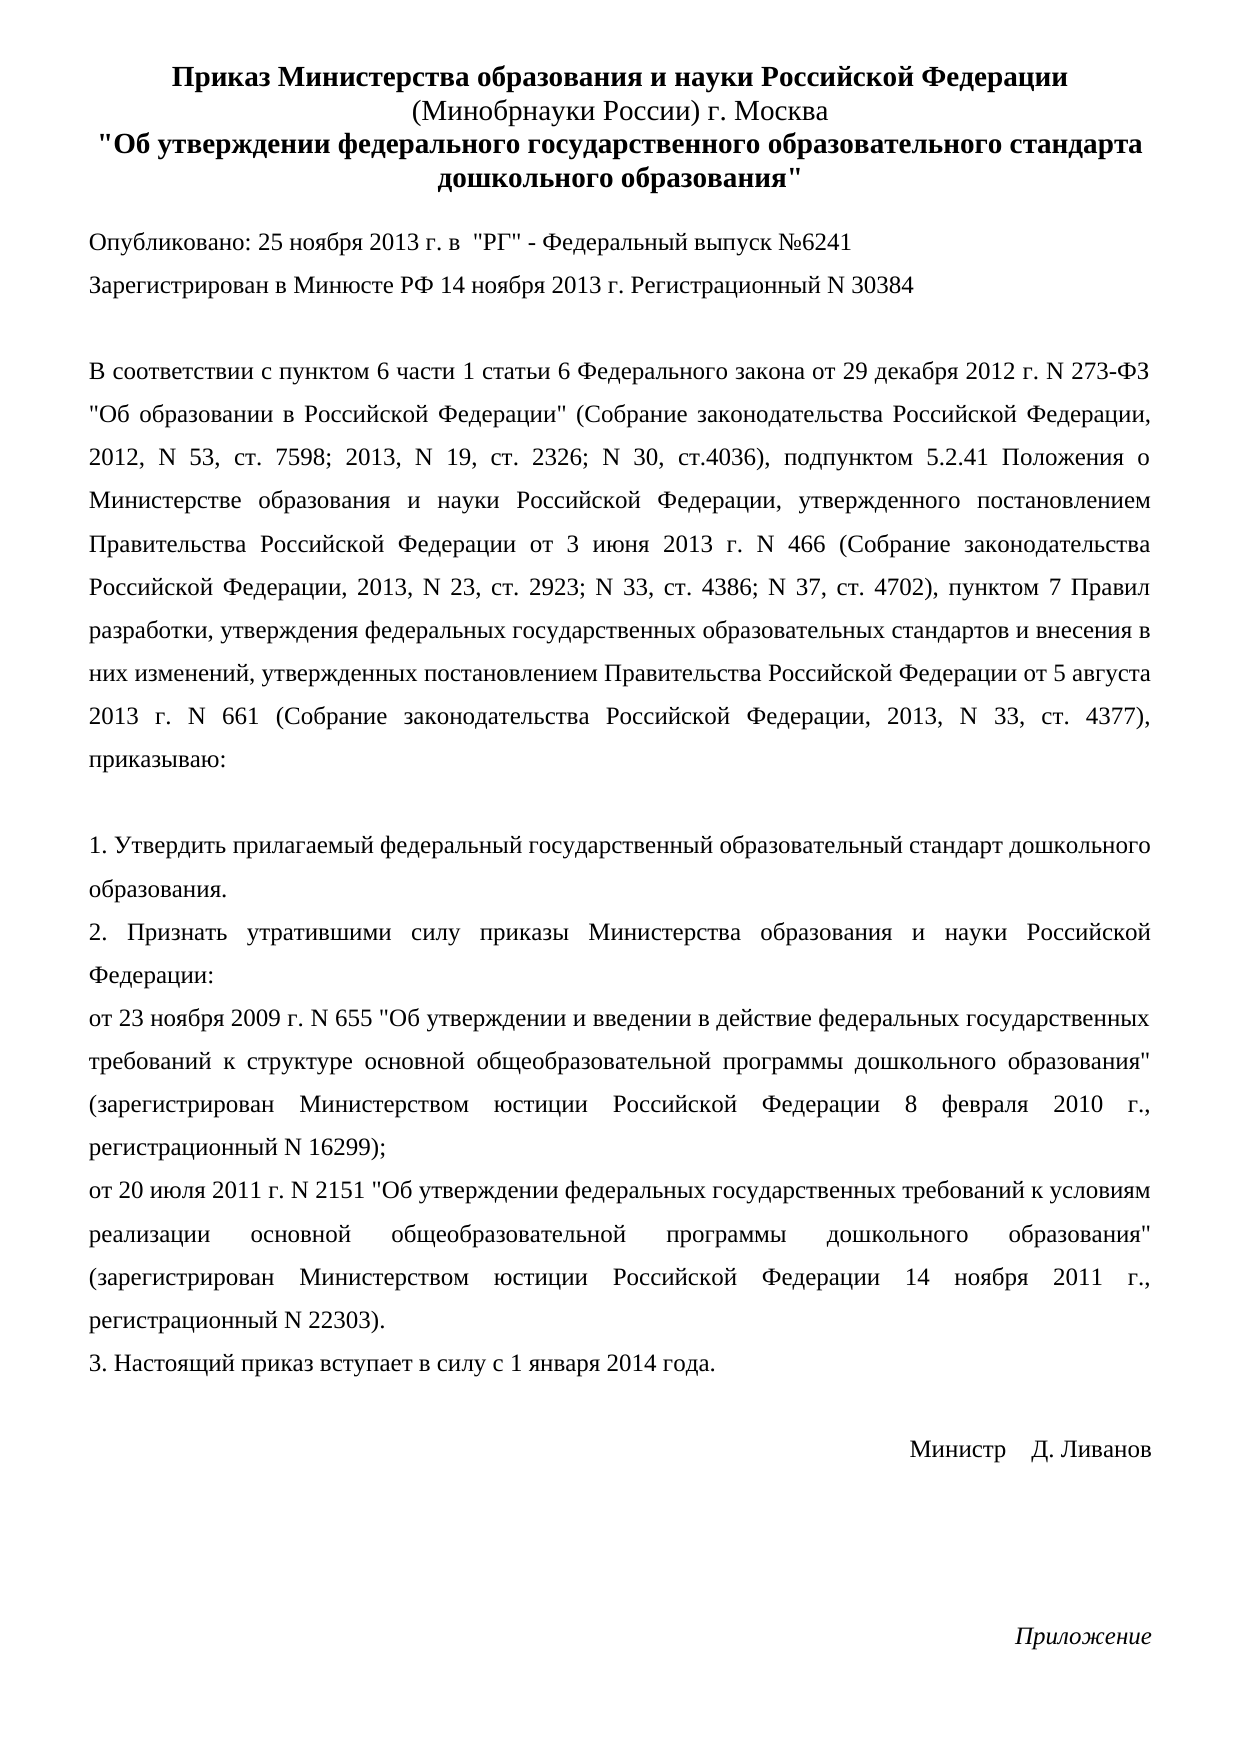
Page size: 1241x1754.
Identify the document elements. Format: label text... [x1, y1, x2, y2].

text Зарегистрирован в Минюсте РФ 14 ноября . Регистрационный N 30384 [89, 270, 1152, 299]
text (Минобрнауки России) г. Москва [89, 93, 1152, 126]
text 2. Признать утратившими силу приказы Министерства образования и науки Российской Федерации: [89, 917, 1152, 989]
text 3. Настоящий приказ вступает в силу с 1 января 2014 года. [89, 1348, 1152, 1377]
text В соответствии с пунктом 6 части 1 статьи 6 Федерального закона от 29 декабря . N 273-ФЗ "Об образовании в Российской Федерации" (Собрание законодательства Российской Федерации, 2012, N 53, ст. 7598; 2013, N 19, ст. 2326; N 30, ст.4036), подпунктом 5.2.41 Положения о Министерстве образования и науки Российской Федерации, утвержденного постановлением Правительства Российской Федерации от 3 июня . N 466 (Собрание законодательства Российской Федерации, 2013, N 23, ст. 2923; N 33, ст. 4386; N 37, ст. 4702), пунктом 7 Правил разработки, утверждения федеральных государственных образовательных стандартов и внесения в них изменений, утвержденных постановлением Правительства Российской Федерации от 5 августа . N 661 (Собрание законодательства Российской Федерации, 2013, N 33, ст. 4377), приказываю: [89, 356, 1152, 773]
text Приказ Министерства образования и науки Российской Федерации [89, 59, 1152, 93]
text 1. Утвердить прилагаемый федеральный государственный образовательный стандарт дошкольного образования. [89, 831, 1152, 902]
text "Об утверждении федерального государственного образовательного стандарта дошкольного образования" [89, 126, 1152, 193]
text от 20 июля . N 2151 "Об утверждении федеральных государственных требований к условиям реализации основной общеобразовательной программы дошкольного образования" (зарегистрирован Министерством юстиции Российской Федерации 14 ноября ., регистрационный N 22303). [89, 1176, 1152, 1334]
text Приложение [89, 1621, 1152, 1650]
text Министр Д. Ливанов [89, 1434, 1152, 1463]
text от 23 ноября . N 655 "Об утверждении и введении в действие федеральных государственных требований к структуре основной общеобразовательной программы дошкольного образования" (зарегистрирован Министерством юстиции Российской Федерации 8 февраля ., регистрационный N 16299); [89, 1003, 1152, 1161]
text Опубликовано: 25 ноября . в "РГ" - Федеральный выпуск №6241 [89, 227, 1152, 256]
